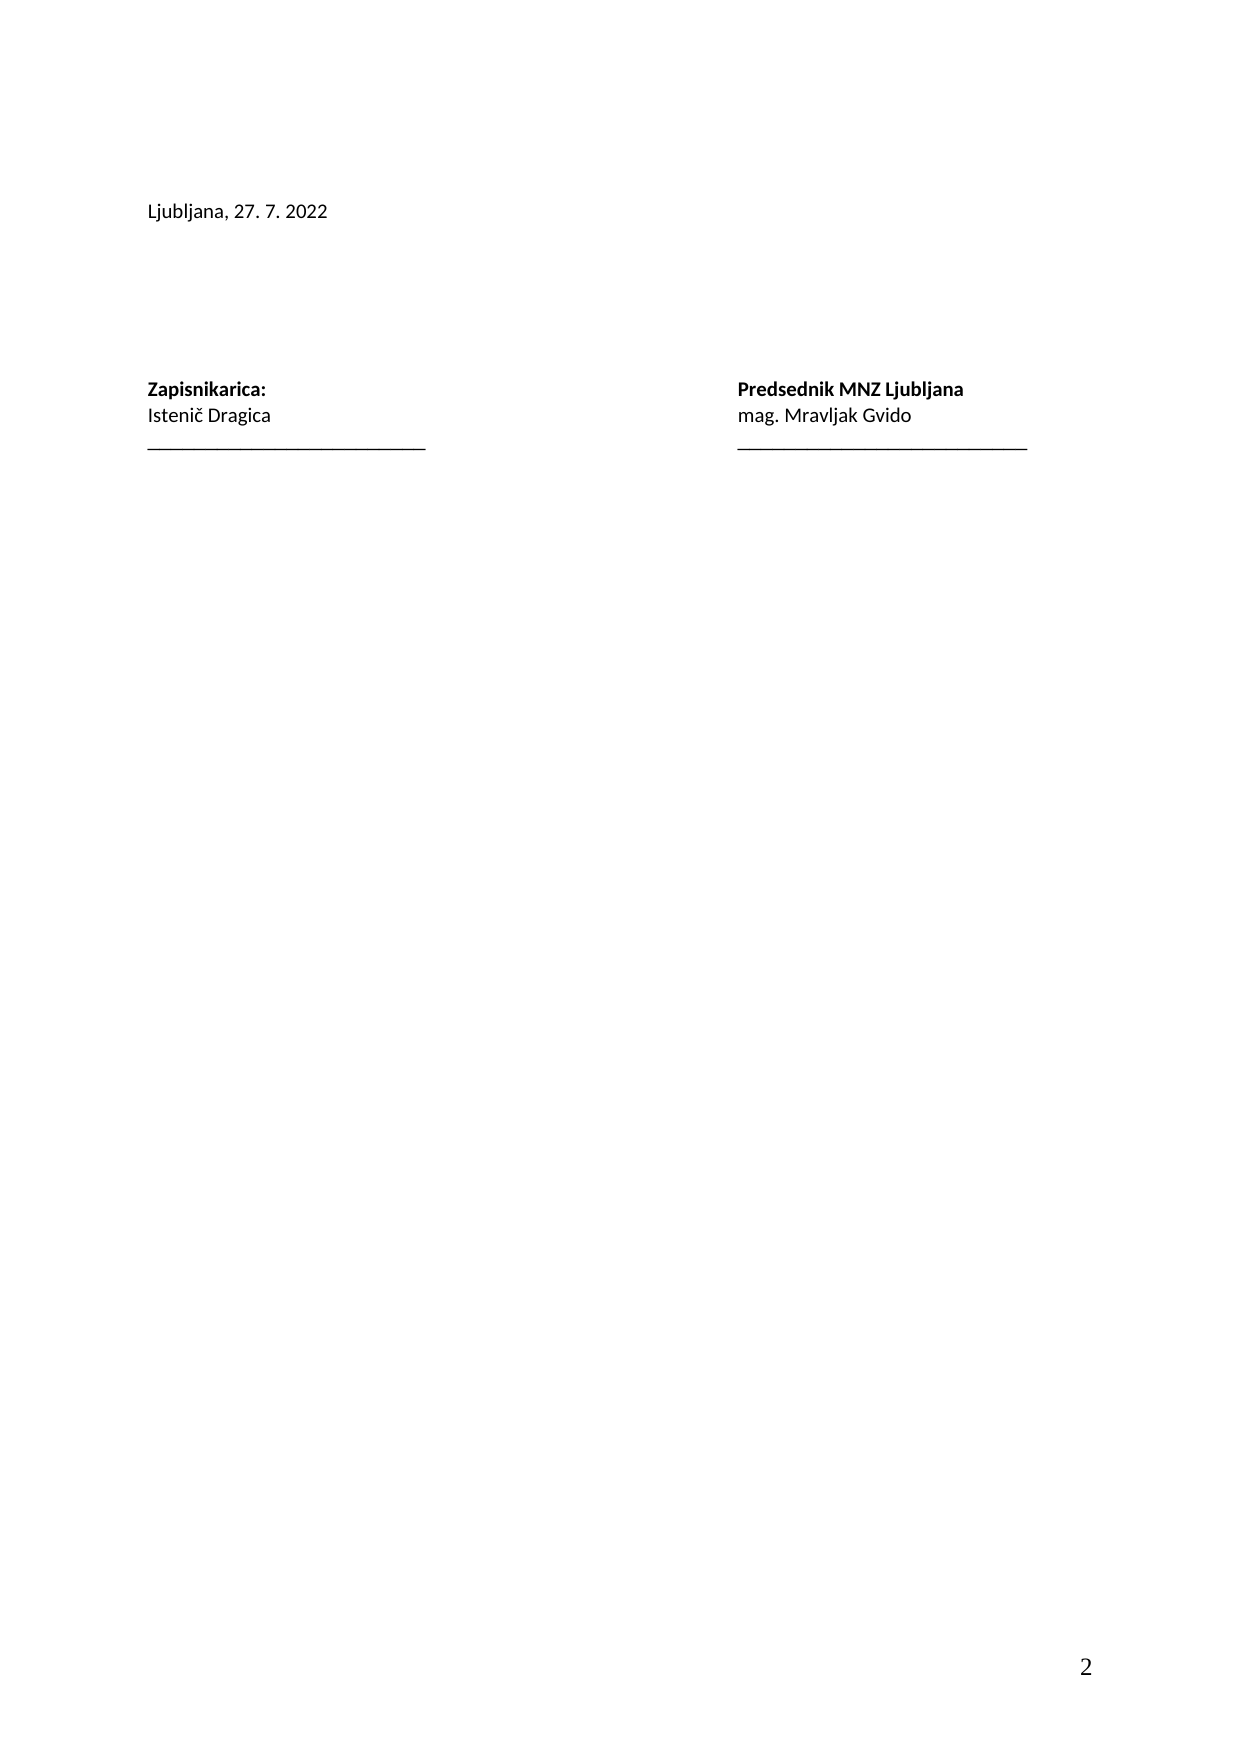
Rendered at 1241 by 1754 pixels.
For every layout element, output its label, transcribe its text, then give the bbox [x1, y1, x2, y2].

text Ljubljana, 27. 7. 2022 [148, 198, 1093, 224]
text ________________________ _________________________ [148, 427, 1093, 451]
text Zapisnikarica: Predsednik MNZ Ljubljana [148, 376, 1093, 402]
text Istenič Dragica mag. Mravljak Gvido [148, 402, 1093, 427]
